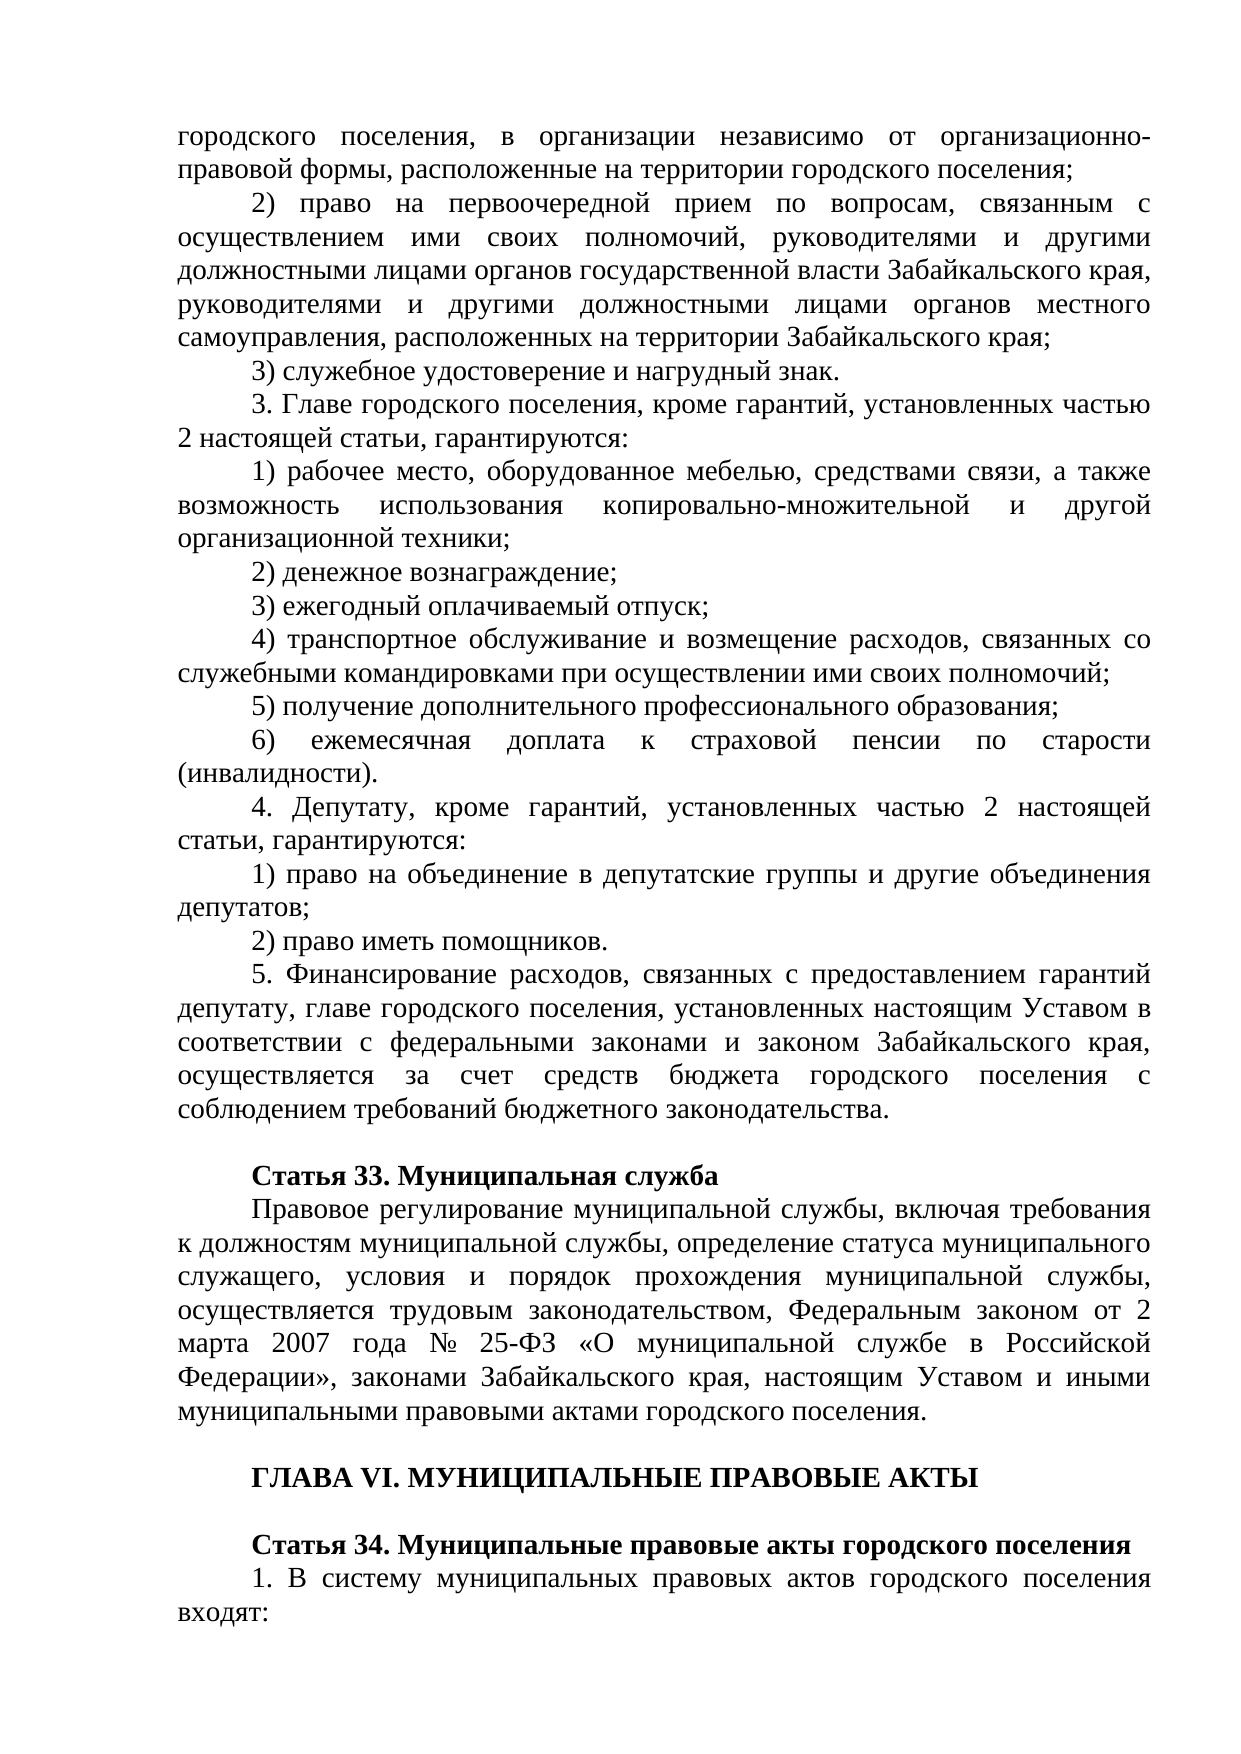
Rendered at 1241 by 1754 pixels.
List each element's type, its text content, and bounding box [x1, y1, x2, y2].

text 5. Финансирование расходов, связанных с предоставлением гарантий депутату, главе городского поселения, установленных настоящим Уставом в соответствии с федеральными законами и законом Забайкальского края, осуществляется за счет средств бюджета городского поселения с соблюдением требований бюджетного законодательства. [177, 957, 1152, 1124]
text 3) ежегодный оплачиваемый отпуск; [177, 588, 1152, 621]
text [177, 118, 1152, 185]
text 1. В систему муниципальных правовых актов городского поселения входят: [177, 1560, 1152, 1627]
text 2) право иметь помощников. [177, 923, 1152, 957]
text 4) транспортное обслуживание и возмещение расходов, связанных со служебными командировками при осуществлении ими своих полномочий; [177, 621, 1152, 688]
text 2) денежное вознаграждение; [177, 554, 1152, 588]
text Статья 33. Муниципальная служба [177, 1158, 1152, 1191]
text 6) ежемесячная доплата к страховой пенсии по старости (инвалидности). [177, 722, 1152, 789]
text 3. Главе городского поселения, кроме гарантий, установленных частью 2 настоящей статьи, гарантируются: [177, 386, 1152, 453]
text ГЛАВА VI. МУНИЦИПАЛЬНЫЕ ПРАВОВЫЕ АКТЫ [177, 1460, 1152, 1493]
text 4. Депутату, кроме гарантий, установленных частью 2 настоящей статьи, гарантируются: [177, 789, 1152, 856]
text 1) право на объединение в депутатские группы и другие объединения депутатов; [177, 856, 1152, 923]
text Статья 34. Муниципальные правовые акты городского поселения [177, 1527, 1152, 1560]
text 3) служебное удостоверение и нагрудный знак. [177, 353, 1152, 386]
text 2) право на первоочередной прием по вопросам, связанным с осуществлением ими своих полномочий, руководителями и другими должностными лицами органов государственной власти Забайкальского края, руководителями и другими должностными лицами органов местного самоуправления, расположенных на территории Забайкальского края; [177, 185, 1152, 353]
text 5) получение дополнительного профессионального образования; [177, 688, 1152, 722]
text Правовое регулирование муниципальной службы, включая требования к должностям муниципальной службы, определение статуса муниципального служащего, условия и порядок прохождения муниципальной службы, осуществляется трудовым законодательством, Федеральным законом от 2 марта 2007 года № 25-ФЗ «О муниципальной службе в Российской Федерации», законами Забайкальского края, настоящим Уставом и иными муниципальными правовыми актами городского поселения. [177, 1191, 1152, 1426]
text 1) рабочее место, оборудованное мебелью, средствами связи, а также возможность использования копировально-множительной и другой организационной техники; [177, 453, 1152, 554]
